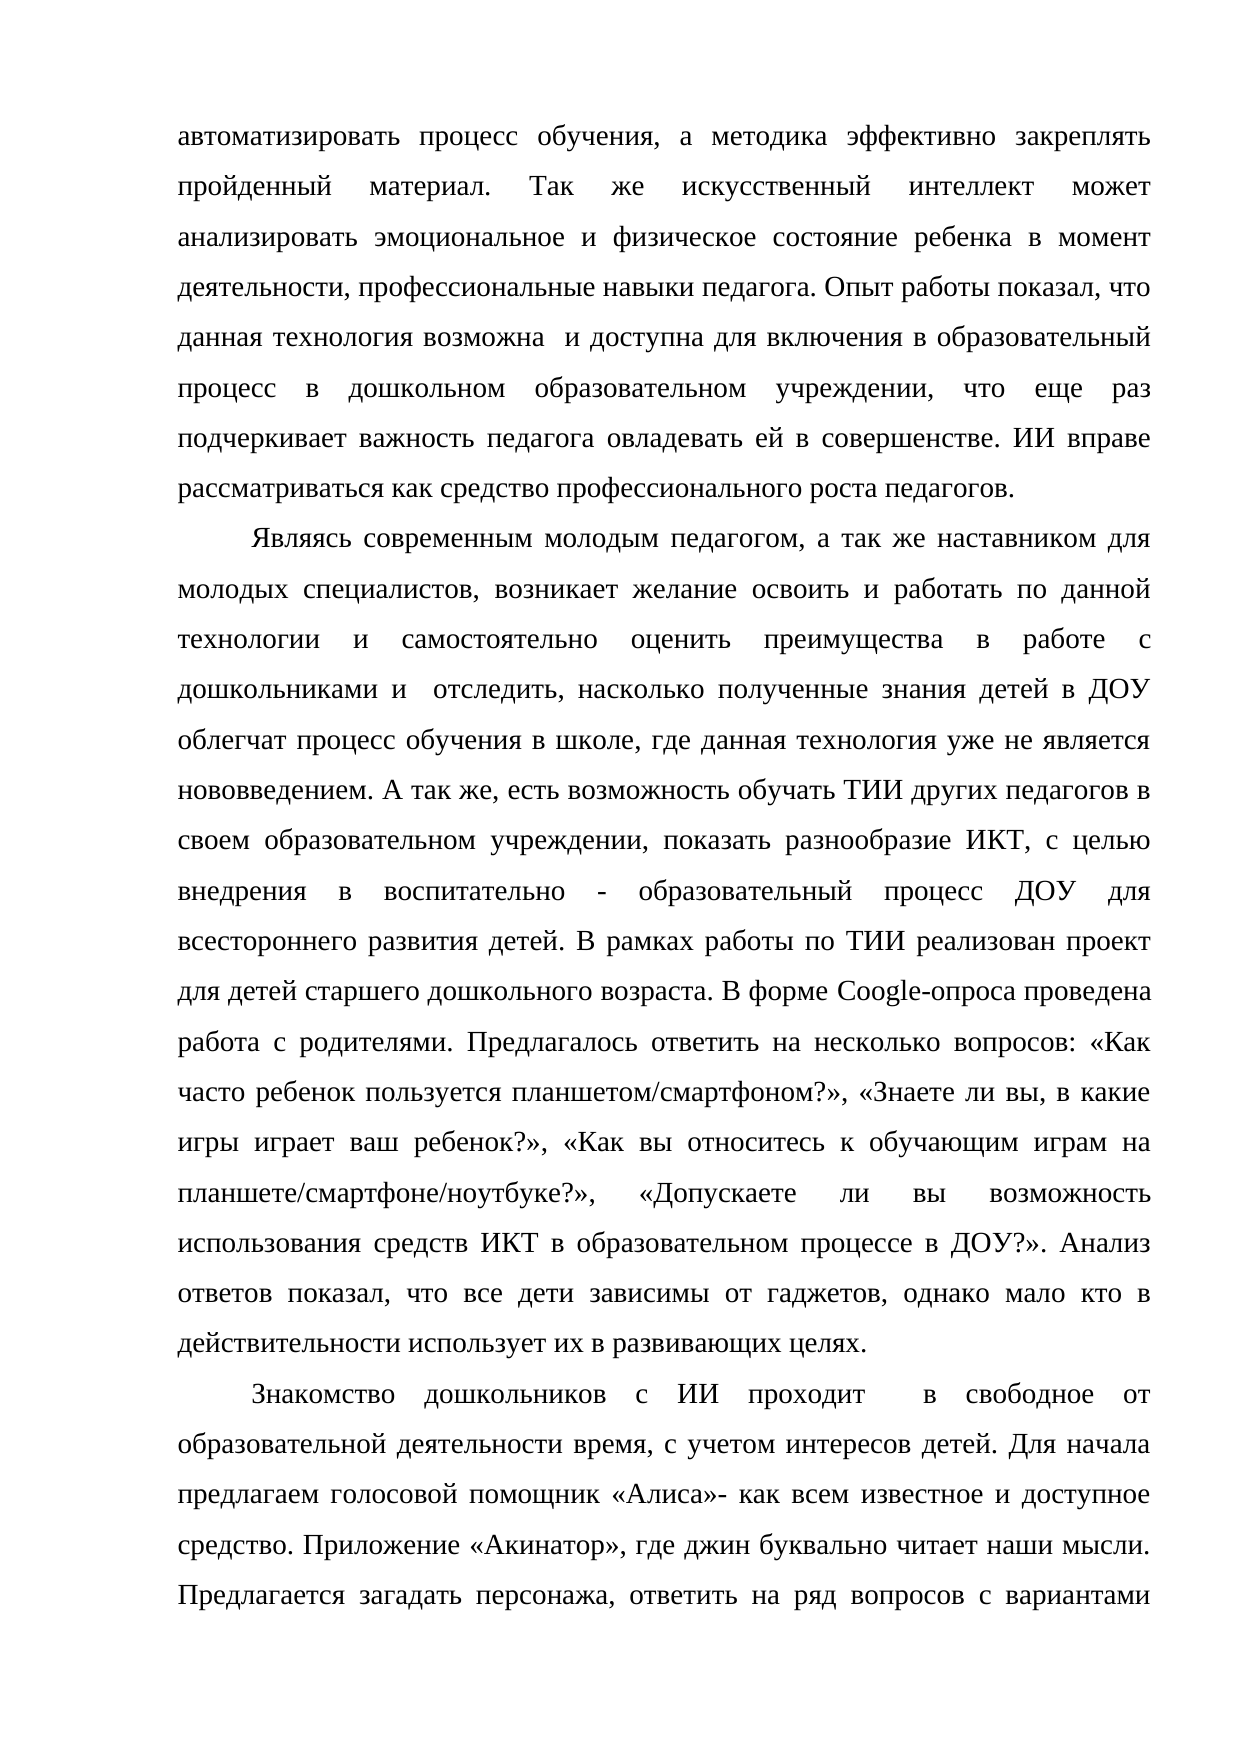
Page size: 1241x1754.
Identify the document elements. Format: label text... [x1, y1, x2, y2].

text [177, 118, 1152, 504]
text Являясь современным молодым педагогом, а так же наставником для молодых специалистов, возникает желание освоить и работать по данной технологии и самостоятельно оценить преимущества в работе с дошкольниками и отследить, насколько полученные знания детей в ДОУ облегчат процесс обучения в школе, где данная технология уже не является нововведением. А так же, есть возможность обучать ТИИ других педагогов в своем образовательном учреждении, показать разнообразие ИКТ, с целью внедрения в воспитательно - образовательный процесс ДОУ для всестороннего развития детей. В рамках работы по ТИИ реализован проект для детей старшего дошкольного возраста. В форме Coogle-опроса проведена работа с родителями. Предлагалось ответить на несколько вопросов: «Как часто ребенок пользуется планшетом/смартфоном?», «Знаете ли вы, в какие игры играет ваш ребенок?», «Как вы относитесь к обучающим играм на планшете/смартфоне/ноутбуке?», «Допускаете ли вы возможность использования средств ИКТ в образовательном процессе в ДОУ?». Анализ ответов показал, что все дети зависимы от гаджетов, однако мало кто в действительности использует их в развивающих целях. [177, 521, 1152, 1359]
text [177, 1376, 1152, 1611]
